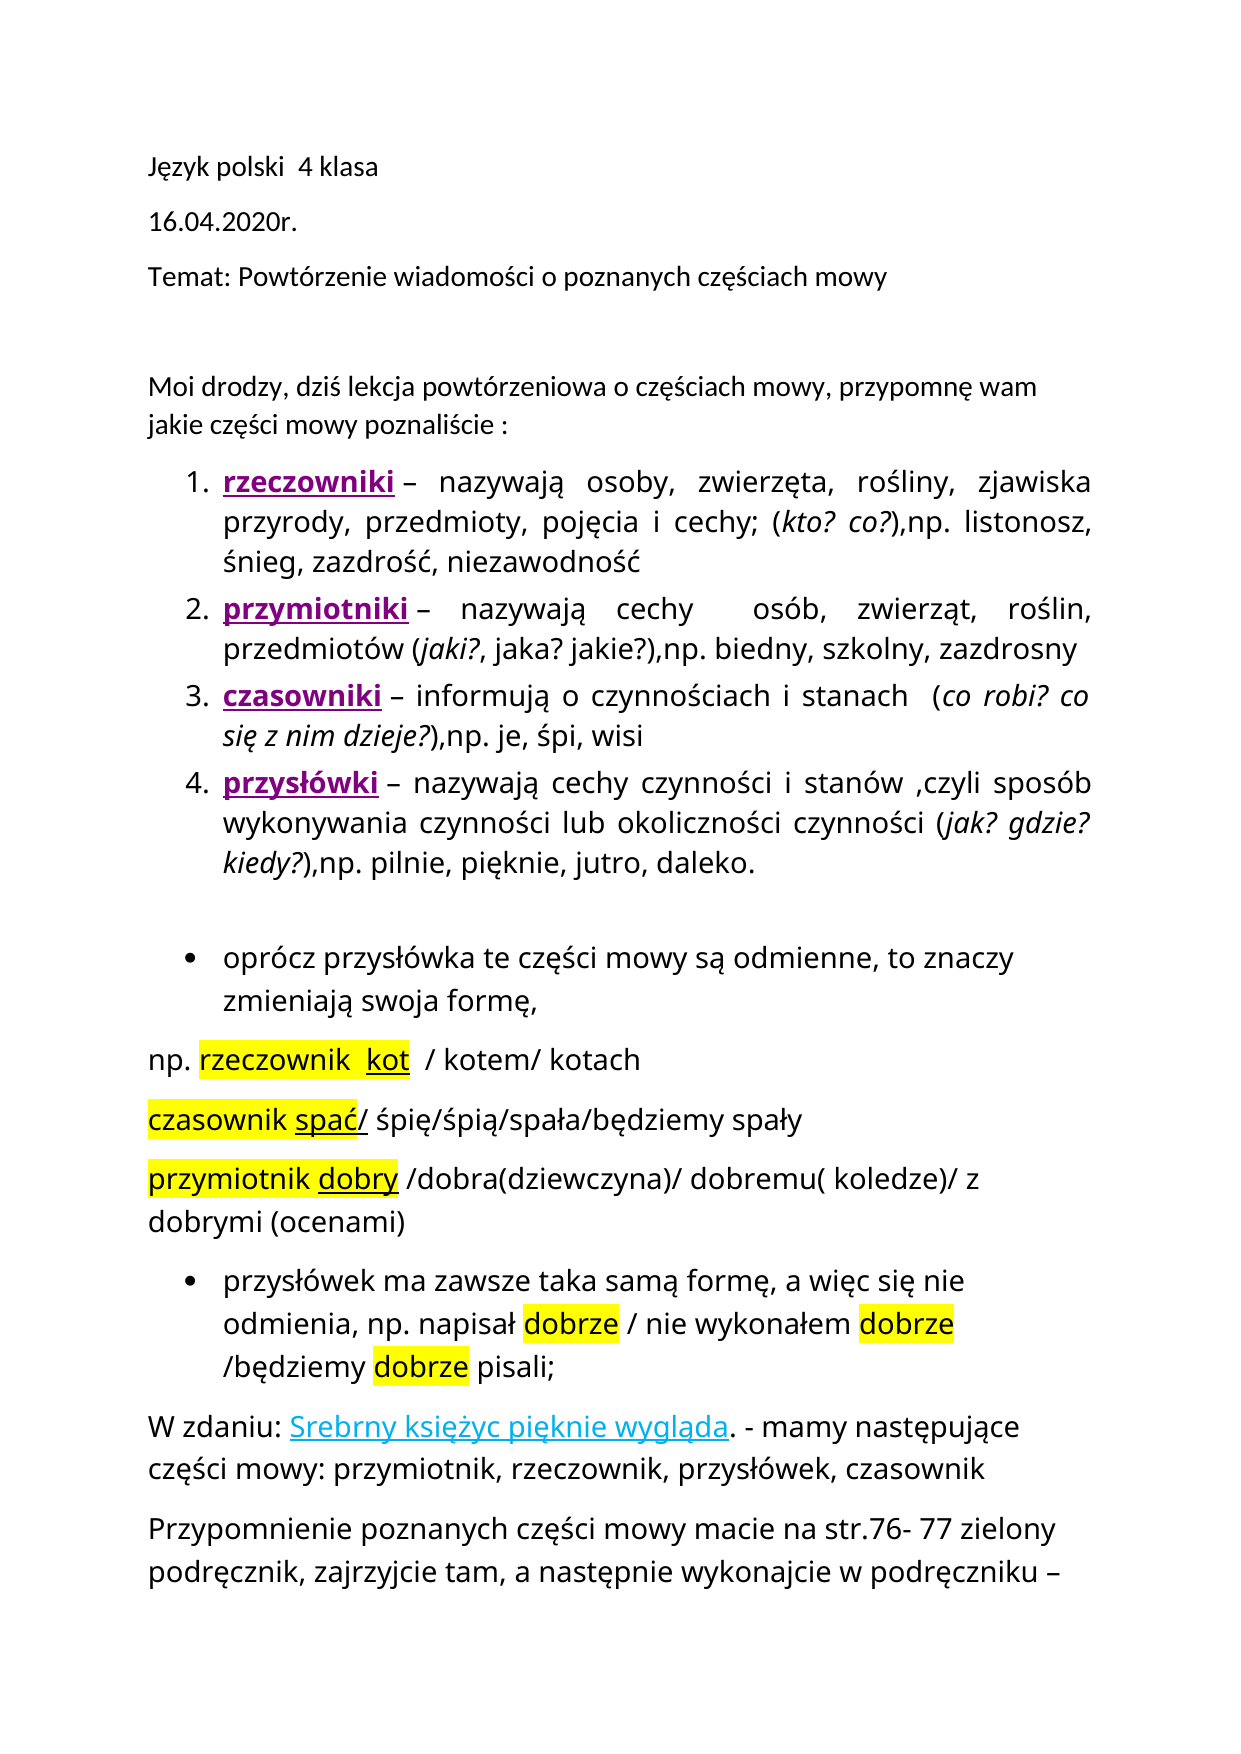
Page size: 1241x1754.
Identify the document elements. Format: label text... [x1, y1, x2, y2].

text przymiotnik dobry /dobra(dziewczyna)/ dobremu( koledze)/ z dobrymi (ocenami) [148, 1158, 1093, 1241]
list oprócz przysłówka te części mowy są odmienne, to znaczy zmieniają swoja formę, [185, 937, 1093, 1020]
list przymiotniki – nazywają cechy osób, zwierząt, roślin, przedmiotów (jaki?, jaka? jakie?),np. biedny, szkolny, zazdrosny [185, 588, 1093, 668]
text W zdaniu: Srebrny księżyc pięknie wygląda. - mamy następujące części mowy: przymiotnik, rzeczownik, przysłówek, czasownik [148, 1406, 1093, 1488]
list przysłówek ma zawsze taka samą formę, a więc się nie odmienia, np. napisał dobrze / nie wykonałem dobrze /będziemy dobrze pisali; [185, 1261, 1093, 1386]
text 16.04.2020r. [148, 203, 1093, 238]
list rzeczowniki – nazywają osoby, zwierzęta, rośliny, zjawiska przyrody, przedmioty, pojęcia i cechy; (kto? co?),np. listonosz, śnieg, zazdrość, niezawodność [185, 462, 1093, 581]
list czasowniki – informują o czynnościach i stanach (co robi? co się z nim dzieje?),np. je, śpi, wisi [185, 676, 1093, 755]
text czasownik spać/ śpię/śpią/spała/będziemy spały [357, 1099, 1093, 1139]
text np. rzeczownik kot / kotem/ kotach [148, 1039, 1093, 1079]
list przysłówki – nazywają cechy czynności i stanów ,czyli sposób wykonywania czynności lub okoliczności czynności (jak? gdzie? kiedy?),np. pilnie, pięknie, jutro, daleko. [185, 763, 1093, 882]
text Temat: Powtórzenie wiadomości o poznanych częściach mowy [148, 258, 1093, 293]
text Język polski 4 klasa [148, 148, 1093, 183]
text Moi drodzy, dziś lekcja powtórzeniowa o częściach mowy, przypomnę wam jakie części mowy poznaliście : [148, 368, 1093, 442]
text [148, 1508, 1093, 1591]
